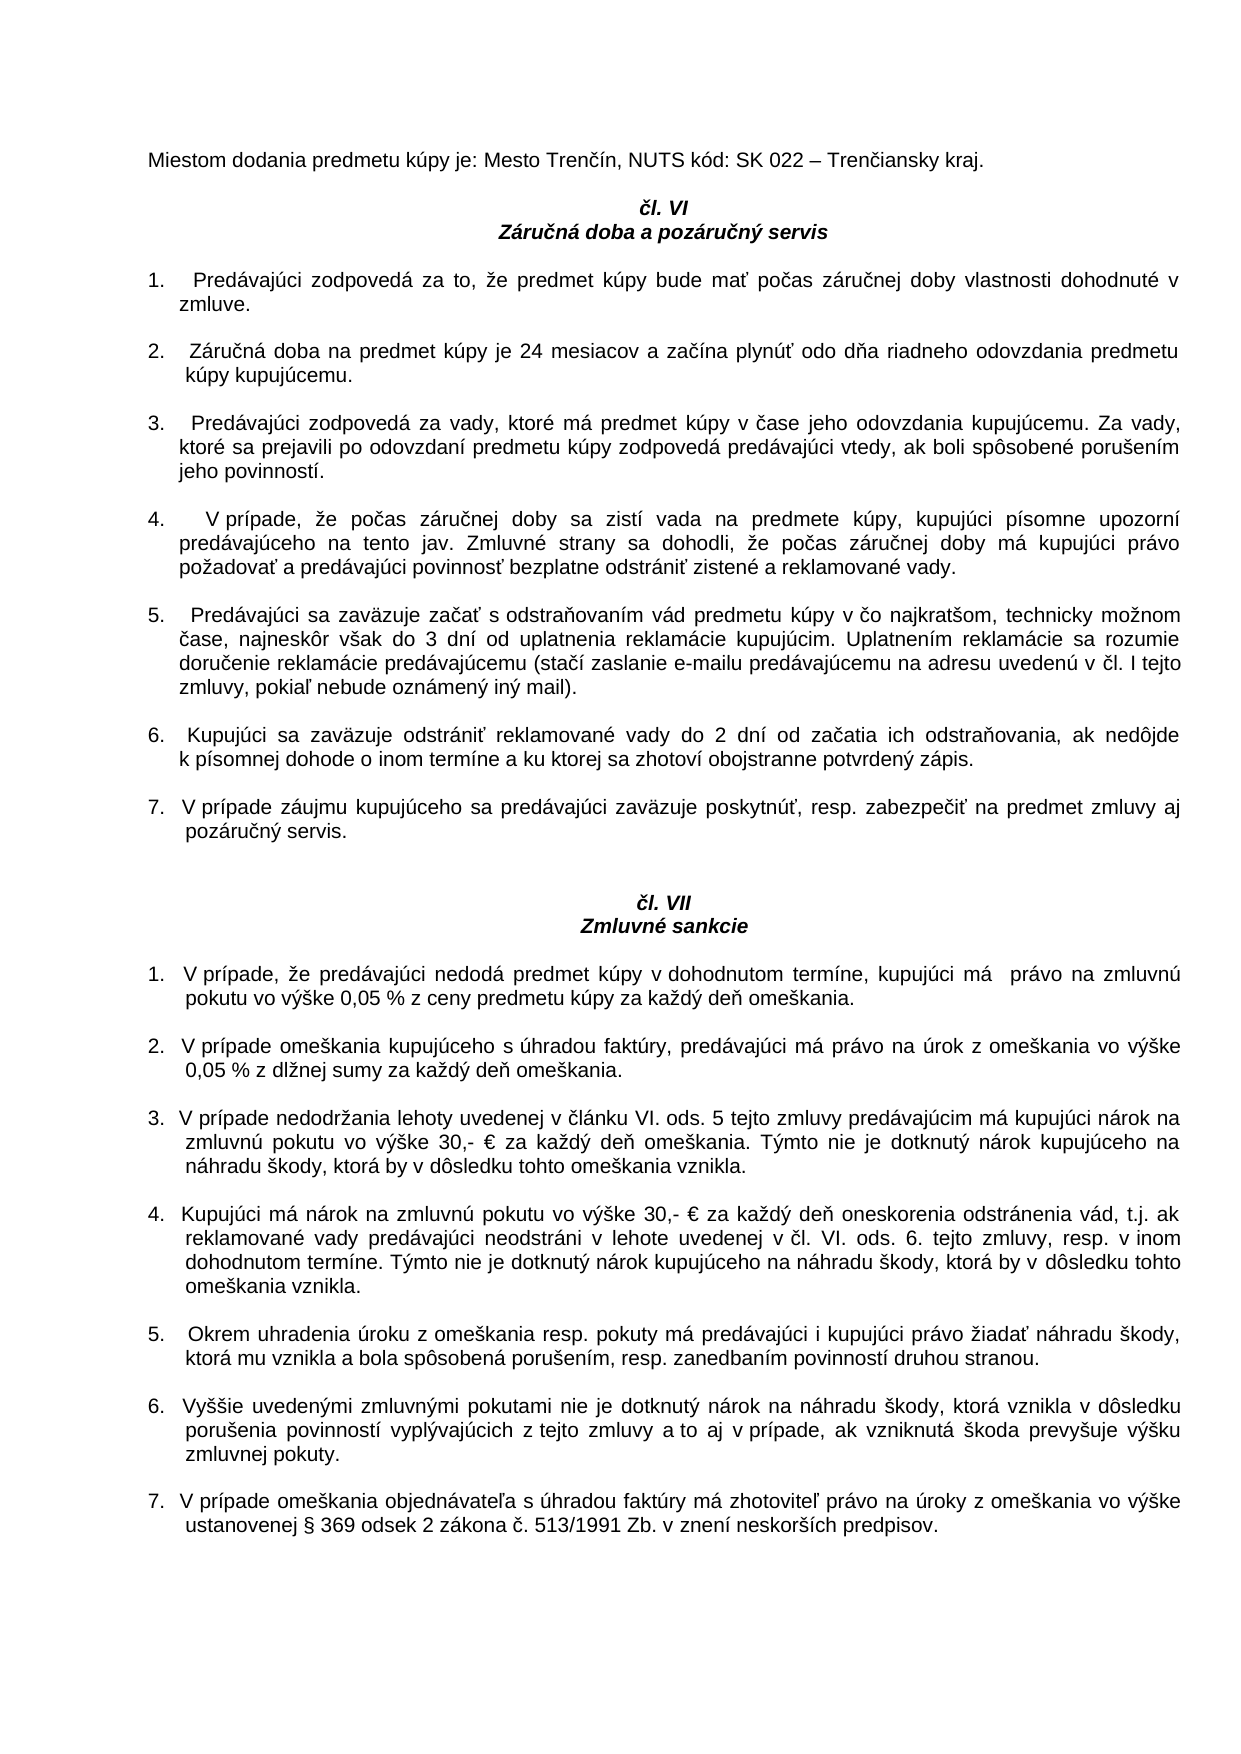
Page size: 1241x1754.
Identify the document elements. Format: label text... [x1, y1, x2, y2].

text 2. Záručná doba na predmet kúpy je 24 mesiacov a začína plynúť odo dňa riadneho odovzdania predmetu kúpy kupujúcemu. [148, 339, 1181, 387]
text Záručná doba a pozáručný servis [148, 219, 1181, 243]
text čl. VI [148, 196, 1181, 219]
text 4. Kupujúci má nárok na zmluvnú pokutu vo výške 30,- € za každý deň oneskorenia odstránenia vád, t.j. ak reklamované vady predávajúci neodstráni v lehote uvedenej v čl. VI. ods. 6. tejto zmluvy, resp. v inom dohodnutom termíne. Týmto nie je dotknutý nárok kupujúceho na náhradu škody, ktorá by v dôsledku tohto omeškania vznikla. [148, 1202, 1181, 1298]
text čl. VII [148, 890, 1181, 914]
text Miestom dodania predmetu kúpy je: Mesto Trenčín, NUTS kód: SK 022 – Trenčiansky kraj. [148, 148, 1181, 172]
text 3. Predávajúci zodpovedá za vady, ktoré má predmet kúpy v čase jeho odovzdania kupujúcemu. Za vady, ktoré sa prejavili po odovzdaní predmetu kúpy zodpovedá predávajúci vtedy, ak boli spôsobené porušením jeho povinností. [148, 411, 1181, 483]
text 5. Predávajúci sa zaväzuje začať s odstraňovaním vád predmetu kúpy v čo najkratšom, technicky možnom čase, najneskôr však do 3 dní od uplatnenia reklamácie kupujúcim. Uplatnením reklamácie sa rozumie doručenie reklamácie predávajúcemu (stačí zaslanie e-mailu predávajúcemu na adresu uvedenú v čl. I tejto zmluvy, pokiaľ nebude oznámený iný mail). [148, 603, 1181, 699]
text 2. V prípade omeškania kupujúceho s úhradou faktúry, predávajúci má právo na úrok z omeškania vo výške 0,05 % z dlžnej sumy za každý deň omeškania. [148, 1034, 1181, 1082]
text Zmluvné sankcie [148, 914, 1181, 938]
text 3. V prípade nedodržania lehoty uvedenej v článku VI. ods. 5 tejto zmluvy predávajúcim má kupujúci nárok na zmluvnú pokutu vo výške 30,- € za každý deň omeškania. Týmto nie je dotknutý nárok kupujúceho na náhradu škody, ktorá by v dôsledku tohto omeškania vznikla. [148, 1106, 1181, 1178]
text 6. Vyššie uvedenými zmluvnými pokutami nie je dotknutý nárok na náhradu škody, ktorá vznikla v dôsledku porušenia povinností vyplývajúcich z tejto zmluvy a to aj v prípade, ak vzniknutá škoda prevyšuje výšku zmluvnej pokuty. [148, 1393, 1181, 1465]
text 5. Okrem uhradenia úroku z omeškania resp. pokuty má predávajúci i kupujúci právo žiadať náhradu škody, ktorá mu vznikla a bola spôsobená porušením, resp. zanedbaním povinností druhou stranou. [148, 1322, 1181, 1369]
text 1. Predávajúci zodpovedá za to, že predmet kúpy bude mať počas záručnej doby vlastnosti dohodnuté v zmluve. [148, 267, 1181, 315]
text 7. V prípade záujmu kupujúceho sa predávajúci zaväzuje poskytnúť, resp. zabezpečiť na predmet zmluvy aj pozáručný servis. [148, 794, 1181, 842]
text 6. Kupujúci sa zaväzuje odstrániť reklamované vady do 2 dní od začatia ich odstraňovania, ak nedôjde k písomnej dohode o inom termíne a ku ktorej sa zhotoví obojstranne potvrdený zápis. [148, 723, 1181, 771]
text 7. V prípade omeškania objednávateľa s úhradou faktúry má zhotoviteľ právo na úroky z omeškania vo výške ustanovenej § 369 odsek 2 zákona č. 513/1991 Zb. v znení neskorších predpisov. [148, 1489, 1181, 1537]
text 1. V prípade, že predávajúci nedodá predmet kúpy v dohodnutom termíne, kupujúci má právo na zmluvnú pokutu vo výške 0,05 % z ceny predmetu kúpy za každý deň omeškania. [148, 962, 1181, 1010]
text 4. V prípade, že počas záručnej doby sa zistí vada na predmete kúpy, kupujúci písomne upozorní predávajúceho na tento jav. Zmluvné strany sa dohodli, že počas záručnej doby má kupujúci právo požadovať a predávajúci povinnosť bezplatne odstrániť zistené a reklamované vady. [148, 507, 1181, 579]
